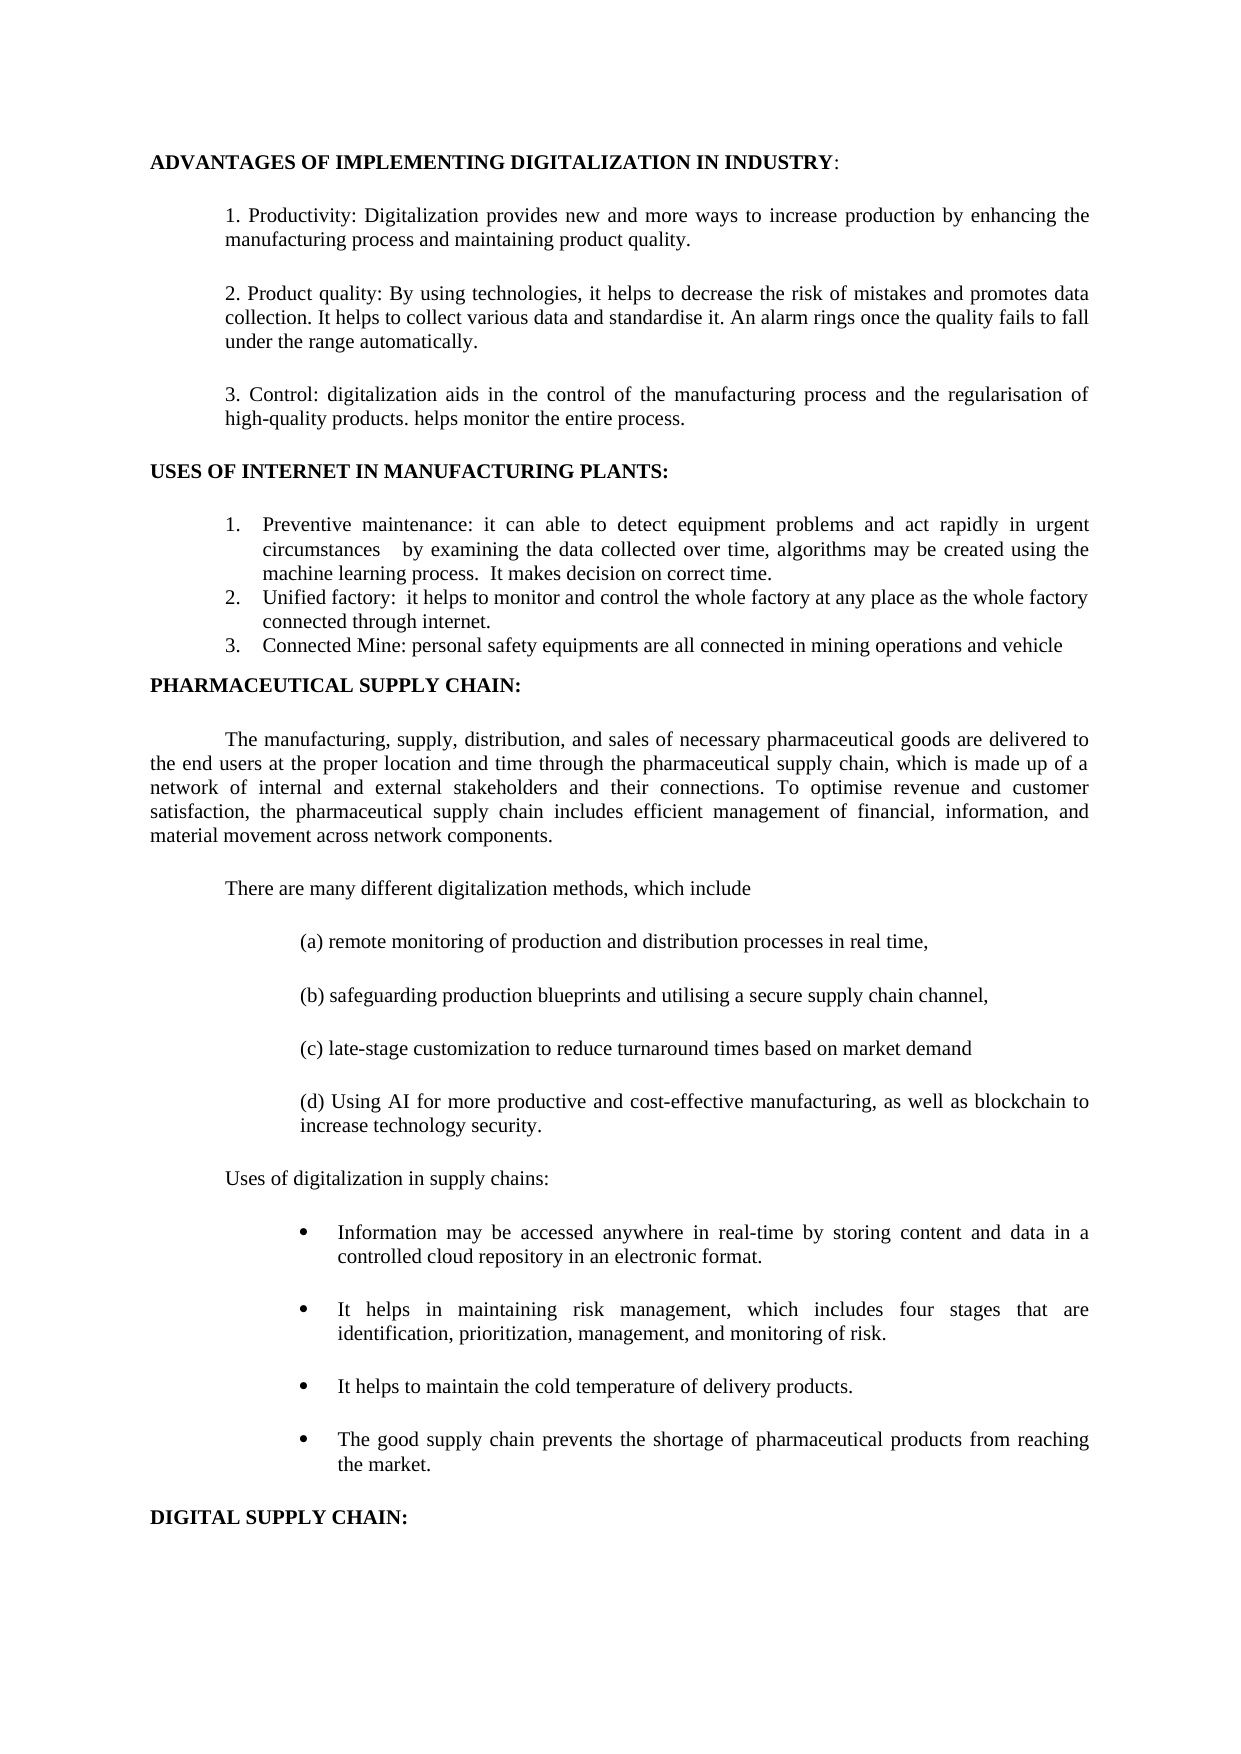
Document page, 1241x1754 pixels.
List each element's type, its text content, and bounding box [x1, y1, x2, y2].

text (d) Using AI for more productive and cost-effective manufacturing, as well as blockchain to increase technology security. [300, 1089, 1090, 1137]
list The good supply chain prevents the shortage of pharmaceutical products from reaching the market. [300, 1427, 1090, 1476]
text 1. Productivity: Digitalization provides new and more ways to increase production by enhancing the manufacturing process and maintaining product quality. [225, 203, 1090, 251]
list It helps to maintain the cold temperature of delivery products. [300, 1374, 1090, 1398]
text 2. Product quality: By using technologies, it helps to decrease the risk of mistakes and promotes data collection. It helps to collect various data and standardise it. An alarm rings once the quality fails to fall under the range automatically. [225, 281, 1090, 353]
text The manufacturing, supply, distribution, and sales of necessary pharmaceutical goods are delivered to the end users at the proper location and time through the pharmaceutical supply chain, which is made up of a network of internal and external stakeholders and their connections. To optimise revenue and customer satisfaction, the pharmaceutical supply chain includes efficient management of financial, information, and material movement across network components. [150, 727, 1090, 847]
text DIGITAL SUPPLY CHAIN: [150, 1505, 1090, 1529]
list It helps in maintaining risk management, which includes four stages that are identification, prioritization, management, and monitoring of risk. [300, 1297, 1090, 1345]
text USES OF INTERNET IN MANUFACTURING PLANTS: [150, 459, 1090, 483]
list Unified factory: it helps to monitor and control the whole factory at any place as the whole factory connected through internet. [225, 584, 1090, 633]
text PHARMACEUTICAL SUPPLY CHAIN: [150, 673, 1090, 697]
list Preventive maintenance: it can able to detect equipment problems and act rapidly in urgent circumstances by examining the data collected over time, algorithms may be created using the machine learning process. It makes decision on correct time. [225, 512, 1090, 584]
text (c) late-stage customization to reduce turnaround times based on market demand [300, 1036, 1090, 1060]
list Connected Mine: personal safety equipments are all connected in mining operations and vehicle [225, 633, 1090, 657]
text Uses of digitalization in supply chains: [150, 1166, 1090, 1190]
text (b) safeguarding production blueprints and utilising a secure supply chain channel, [300, 983, 1090, 1007]
text (a) remote monitoring of production and distribution processes in real time, [300, 929, 1090, 953]
text ADVANTAGES OF IMPLEMENTING DIGITALIZATION IN INDUSTRY: [150, 150, 1090, 174]
text 3. Control: digitalization aids in the control of the manufacturing process and the regularisation of high-quality products. helps monitor the entire process. [225, 382, 1090, 430]
text There are many different digitalization methods, which include [150, 876, 1090, 900]
list Information may be accessed anywhere in real-time by storing content and data in a controlled cloud repository in an electronic format. [300, 1219, 1090, 1268]
